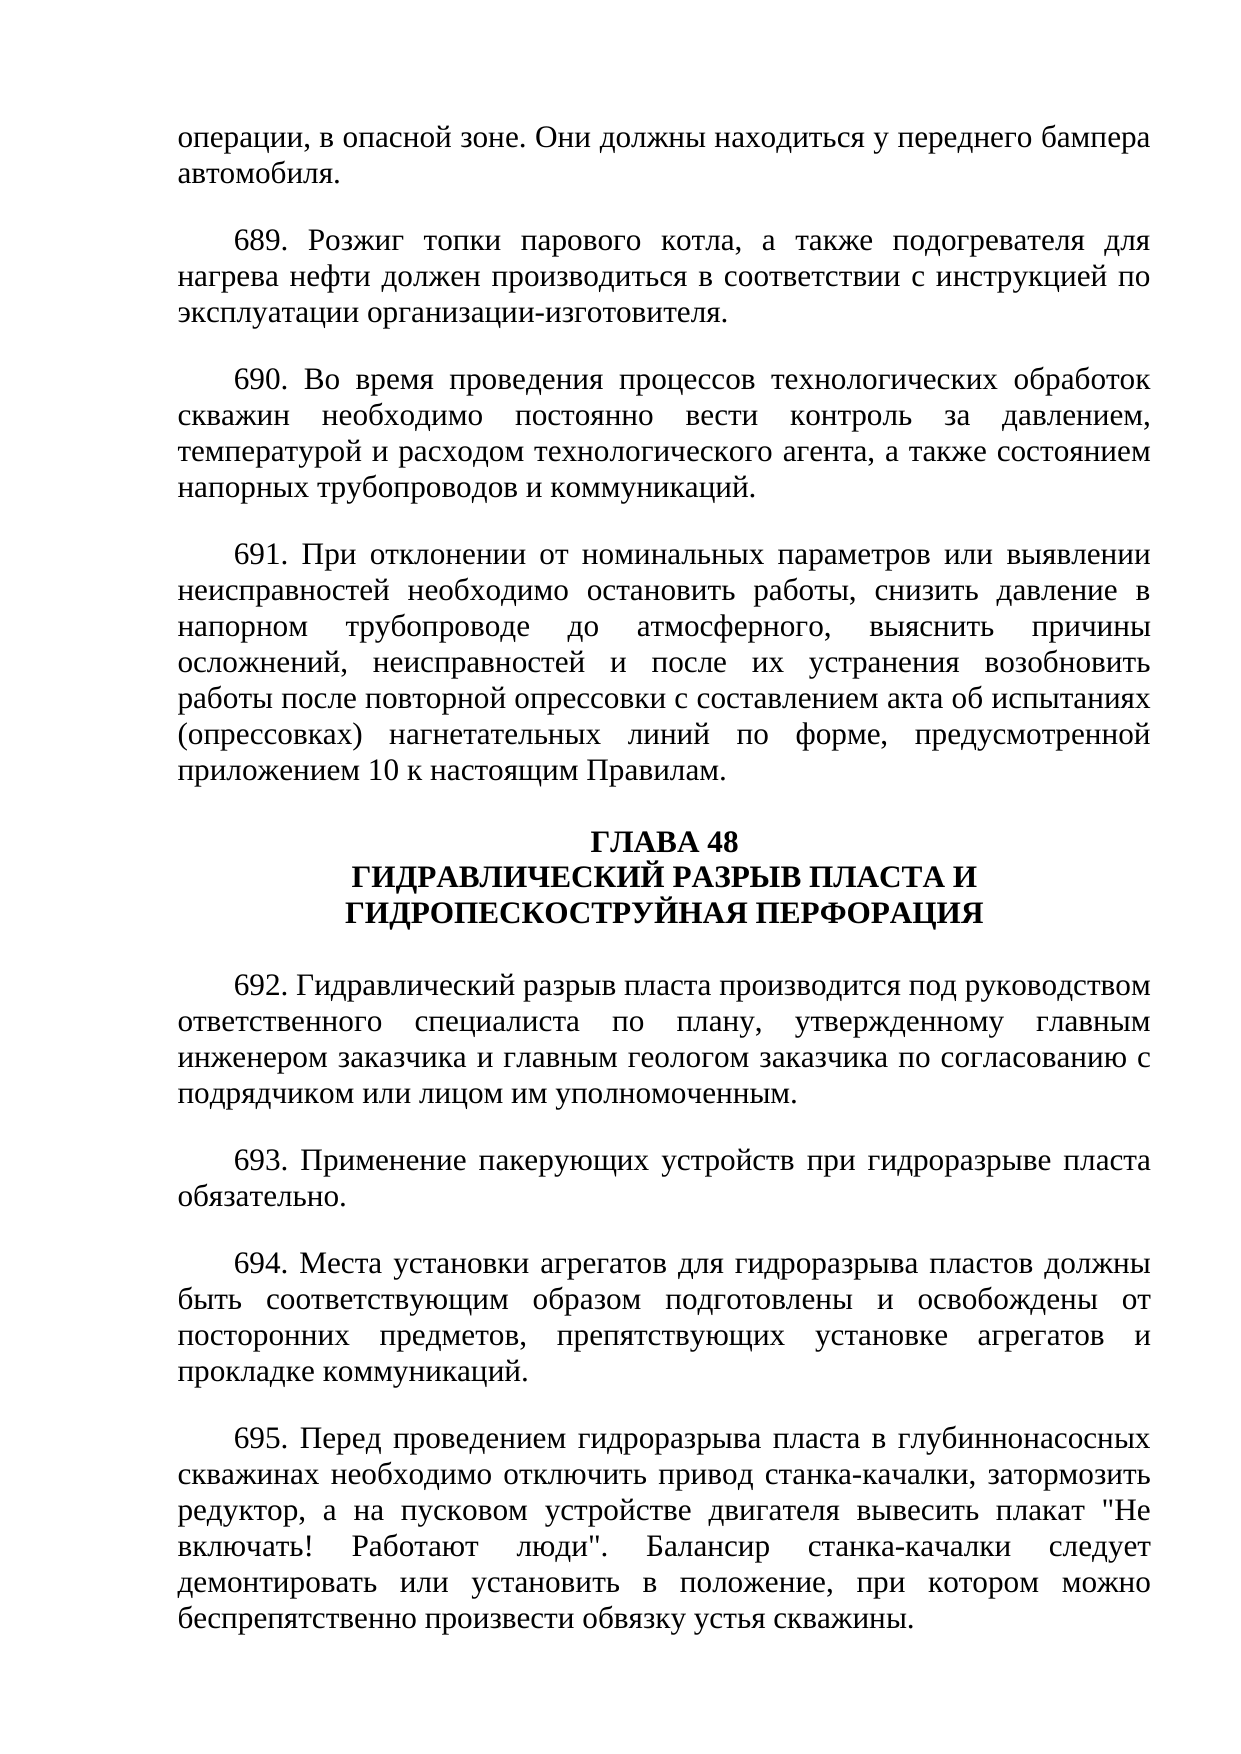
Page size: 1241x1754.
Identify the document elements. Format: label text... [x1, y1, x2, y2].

text 694. Места установки агрегатов для гидроразрыва пластов должны быть соответствующим образом подготовлены и освобождены от посторонних предметов, препятствующих установке агрегатов и прокладке коммуникаций. [177, 1245, 1152, 1388]
text 693. Применение пакерующих устройств при гидроразрыве пласта обязательно. [177, 1142, 1152, 1213]
text ГИДРАВЛИЧЕСКИЙ РАЗРЫВ ПЛАСТА И ГИДРОПЕСКОСТРУЙНАЯ ПЕРФОРАЦИЯ [177, 859, 1152, 931]
text 692. Гидравлический разрыв пласта производится под руководством ответственного специалиста по плану, утвержденному главным инженером заказчика и главным геологом заказчика по согласованию с подрядчиком или лицом им уполномоченным. [177, 967, 1152, 1110]
text 691. При отклонении от номинальных параметров или выявлении неисправностей необходимо остановить работы, снизить давление в напорном трубопроводе до атмосферного, выяснить причины осложнений, неисправностей и после их устранения возобновить работы после повторной опрессовки с составлением акта об испытаниях (опрессовках) нагнетательных линий по форме, предусмотренной приложением 10 к настоящим Правилам. [177, 535, 1152, 787]
text 690. Во время проведения процессов технологических обработок скважин необходимо постоянно вести контроль за давлением, температурой и расходом технологического агента, а также состоянием напорных трубопроводов и коммуникаций. [177, 360, 1152, 504]
text 689. Розжиг топки парового котла, а также подогревателя для нагрева нефти должен производиться в соответствии с инструкцией по эксплуатации организации-изготовителя. [177, 221, 1152, 329]
text ГЛАВА 48 [177, 823, 1152, 859]
text 695. Перед проведением гидроразрыва пласта в глубиннонасосных скважинах необходимо отключить привод станка-качалки, затормозить редуктор, а на пусковом устройстве двигателя вывесить плакат "Не включать! Работают люди". Балансир станка-качалки следует демонтировать или установить в положение, при котором можно беспрепятственно произвести обвязку устья скважины. [177, 1420, 1152, 1635]
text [177, 118, 1152, 190]
